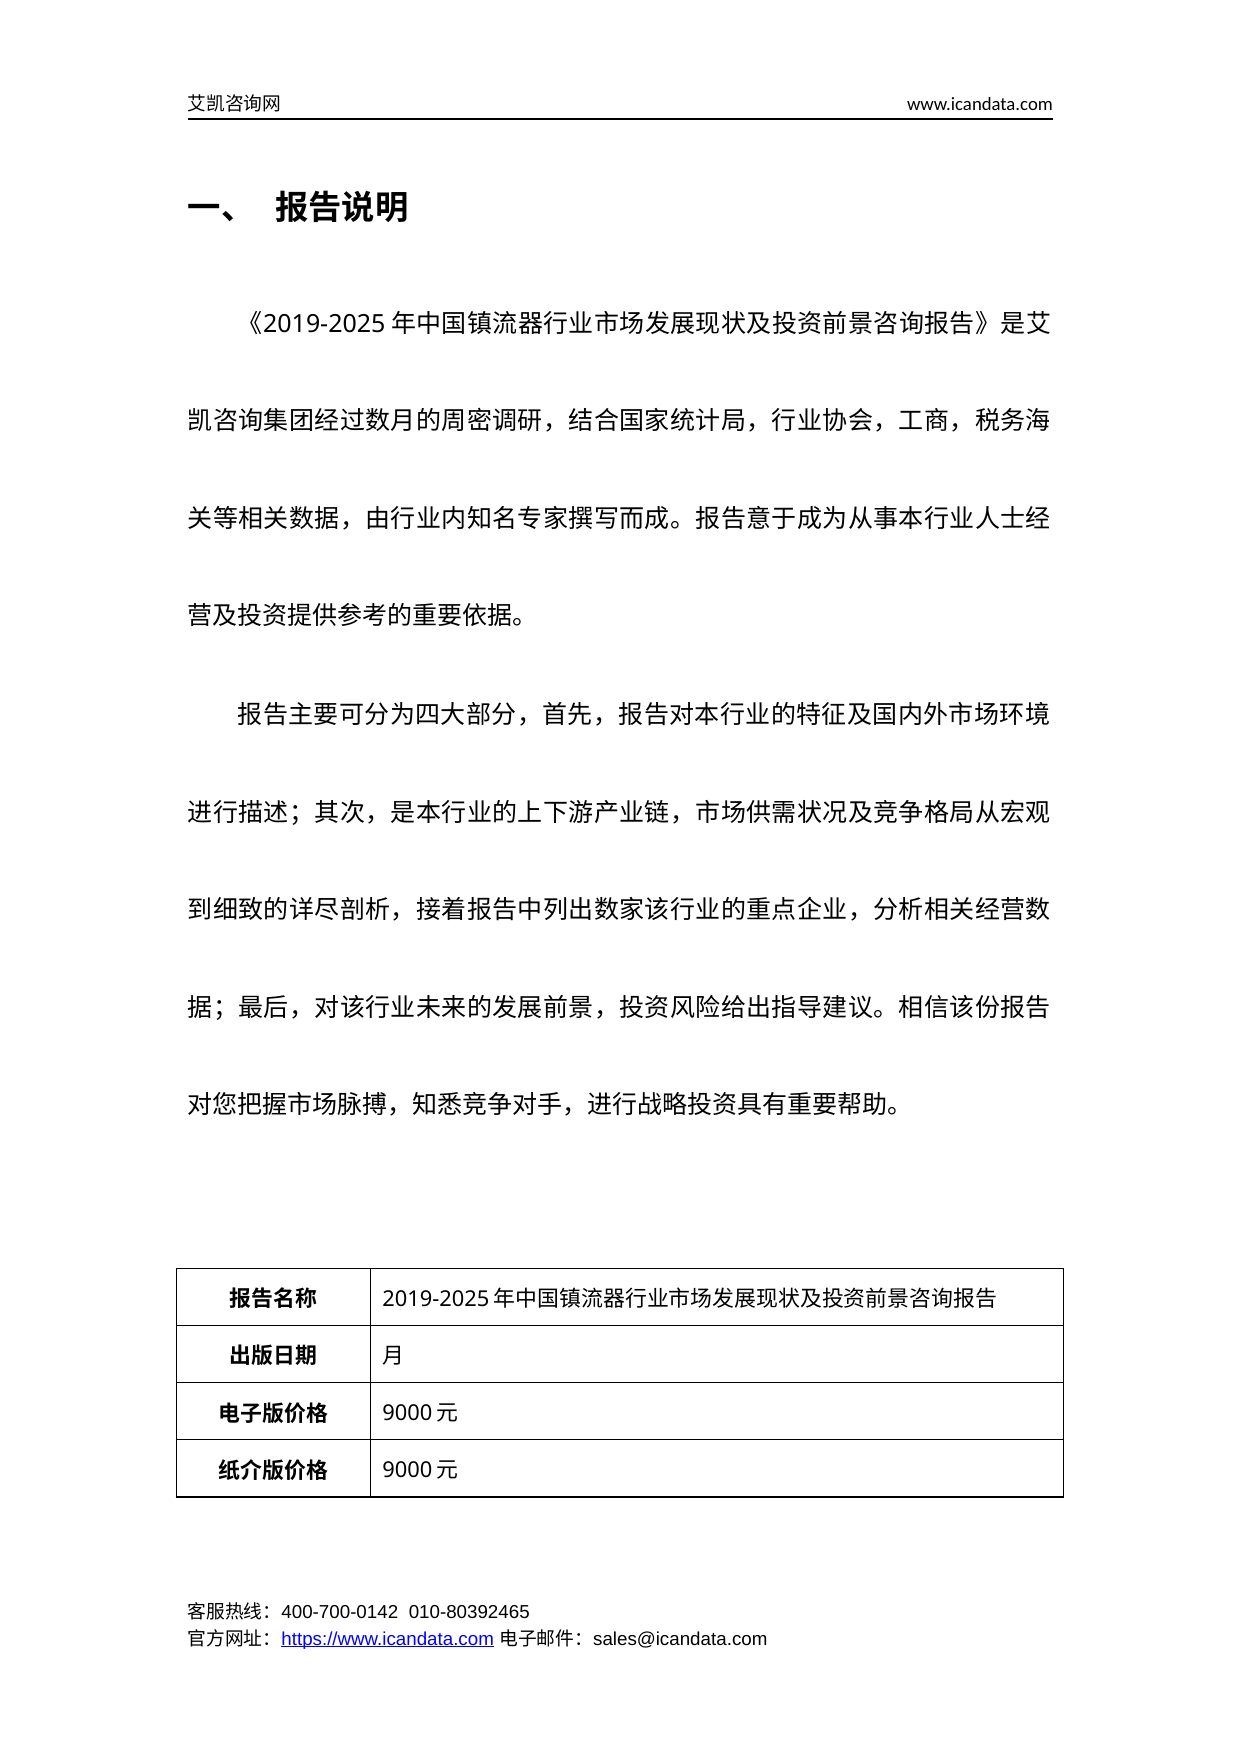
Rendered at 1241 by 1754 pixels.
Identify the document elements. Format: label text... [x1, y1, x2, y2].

text 《2019-2025年中国镇流器行业市场发展现状及投资前景咨询报告》是艾凯咨询集团经过数月的周密调研，结合国家统计局，行业协会，工商，税务海关等相关数据，由行业内知名专家撰写而成。报告意于成为从事本行业人士经营及投资提供参考的重要依据。 [187, 289, 1053, 646]
table_cell 纸介版价格 [177, 1440, 370, 1496]
table_header 报告名称 [177, 1269, 370, 1325]
table_header 2019-2025年中国镇流器行业市场发展现状及投资前景咨询报告 [371, 1269, 1063, 1325]
table_cell 电子版价格 [177, 1383, 370, 1439]
text 报告主要可分为四大部分，首先，报告对本行业的特征及国内外市场环境进行描述；其次，是本行业的上下游产业链，市场供需状况及竞争格局从宏观到细致的详尽剖析，接着报告中列出数家该行业的重点企业，分析相关经营数据；最后，对该行业未来的发展前景，投资风险给出指导建议。相信该份报告对您把握市场脉搏，知悉竞争对手，进行战略投资具有重要帮助。 [187, 681, 1053, 1136]
table_cell 9000元 [371, 1440, 1063, 1496]
subtitle 报告说明 [187, 172, 1053, 237]
table_cell 月 [371, 1326, 1063, 1382]
table_cell 出版日期 [177, 1326, 370, 1382]
table_cell 9000元 [371, 1383, 1063, 1439]
